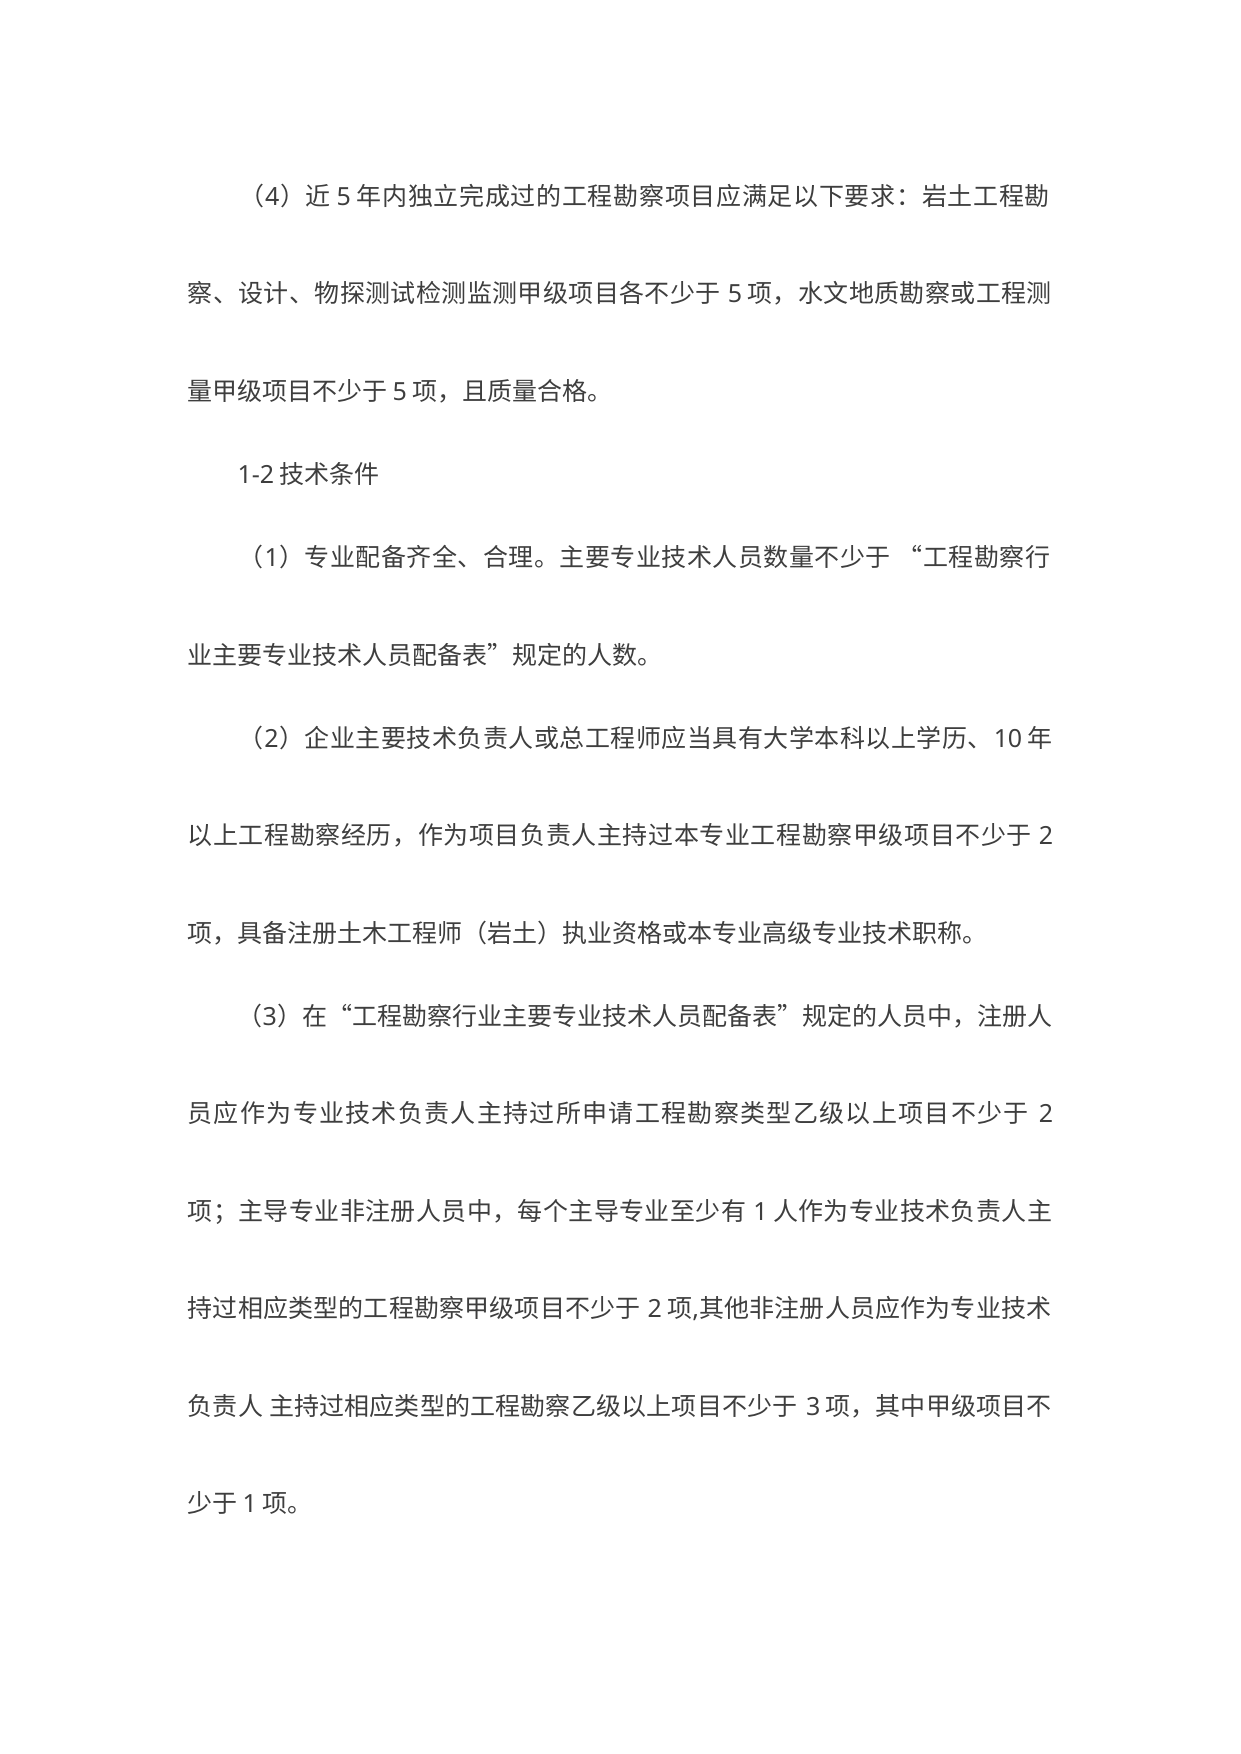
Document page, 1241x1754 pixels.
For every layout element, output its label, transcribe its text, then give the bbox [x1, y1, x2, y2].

text 1-2技术条件 [187, 440, 1053, 505]
text （1）专业配备齐全、合理。主要专业技术人员数量不少于 “工程勘察行业主要专业技术人员配备表”规定的人数。 [187, 523, 1053, 686]
text （4）近5年内独立完成过的工程勘察项目应满足以下要求：岩土工程勘察、设计、物探测试检测监测甲级项目各不少于5项，水文地质勘察或工程测量甲级项目不少于5项，且质量合格。 [187, 162, 1053, 422]
text （3）在“工程勘察行业主要专业技术人员配备表”规定的人员中，注册人员应作为专业技术负责人主持过所申请工程勘察类型乙级以上项目不少于2 项；主导专业非注册人员中，每个主导专业至少有1人作为专业技术负责人主持过相应类型的工程勘察甲级项目不少于2项,其他非注册人员应作为专业技术负责人 主持过相应类型的工程勘察乙级以上项目不少于3项，其中甲级项目不少于1项。 [187, 982, 1053, 1534]
text （2）企业主要技术负责人或总工程师应当具有大学本科以上学历、10年以上工程勘察经历，作为项目负责人主持过本专业工程勘察甲级项目不少于2项，具备注册土木工程师（岩土）执业资格或本专业高级专业技术职称。 [187, 704, 1053, 964]
